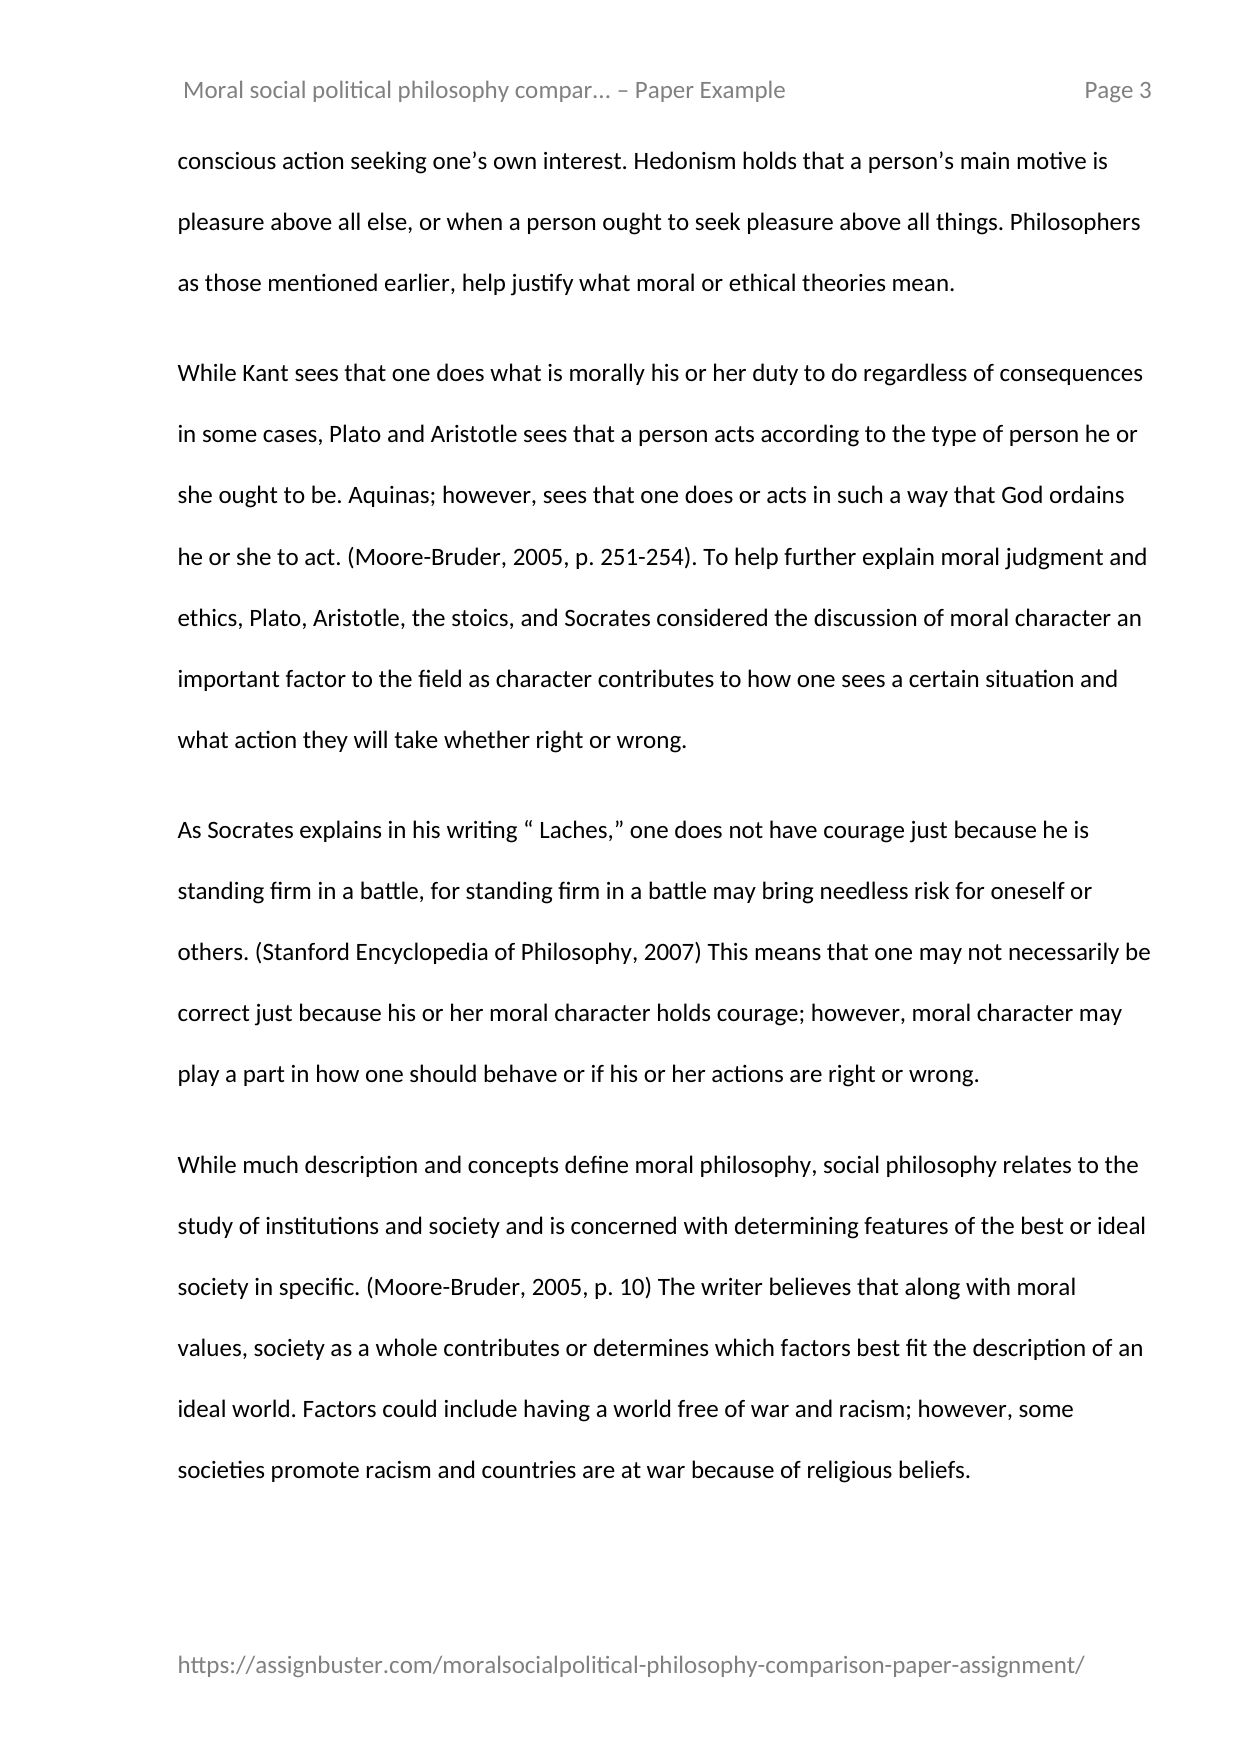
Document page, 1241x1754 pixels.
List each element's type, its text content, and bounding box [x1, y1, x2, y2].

text As Socrates explains in his writing “ Laches,” one does not have courage just because he is standing firm in a battle, for standing firm in a battle may bring needless risk for oneself or others. (Stanford Encyclopedia of Philosophy, 2007) This means that one may not necessarily be correct just because his or her moral character holds courage; however, moral character may play a part in how one should behave or if his or her actions are right or wrong. [177, 814, 1152, 1089]
text While Kant sees that one does what is morally his or her duty to do regardless of consequences in some cases, Plato and Aristotle sees that a person acts according to the type of person he or she ought to be. Aquinas; however, sees that one does or acts in such a way that God ordains he or she to act. (Moore-Bruder, 2005, p. 251-254). To help further explain moral judgment and ethics, Plato, Aristotle, the stoics, and Socrates considered the discussion of moral character an important factor to the field as character contributes to how one sees a certain situation and what action they will take whether right or wrong. [177, 358, 1152, 754]
text While much description and concepts define moral philosophy, social philosophy relates to the study of institutions and society and is concerned with determining features of the best or ideal society in specific. (Moore-Bruder, 2005, p. 10) The writer believes that along with moral values, society as a whole contributes or determines which factors best fit the description of an ideal world. Factors could include having a world free of war and racism; however, some societies promote racism and countries are at war because of religious beliefs. [177, 1149, 1152, 1485]
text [177, 145, 1152, 298]
